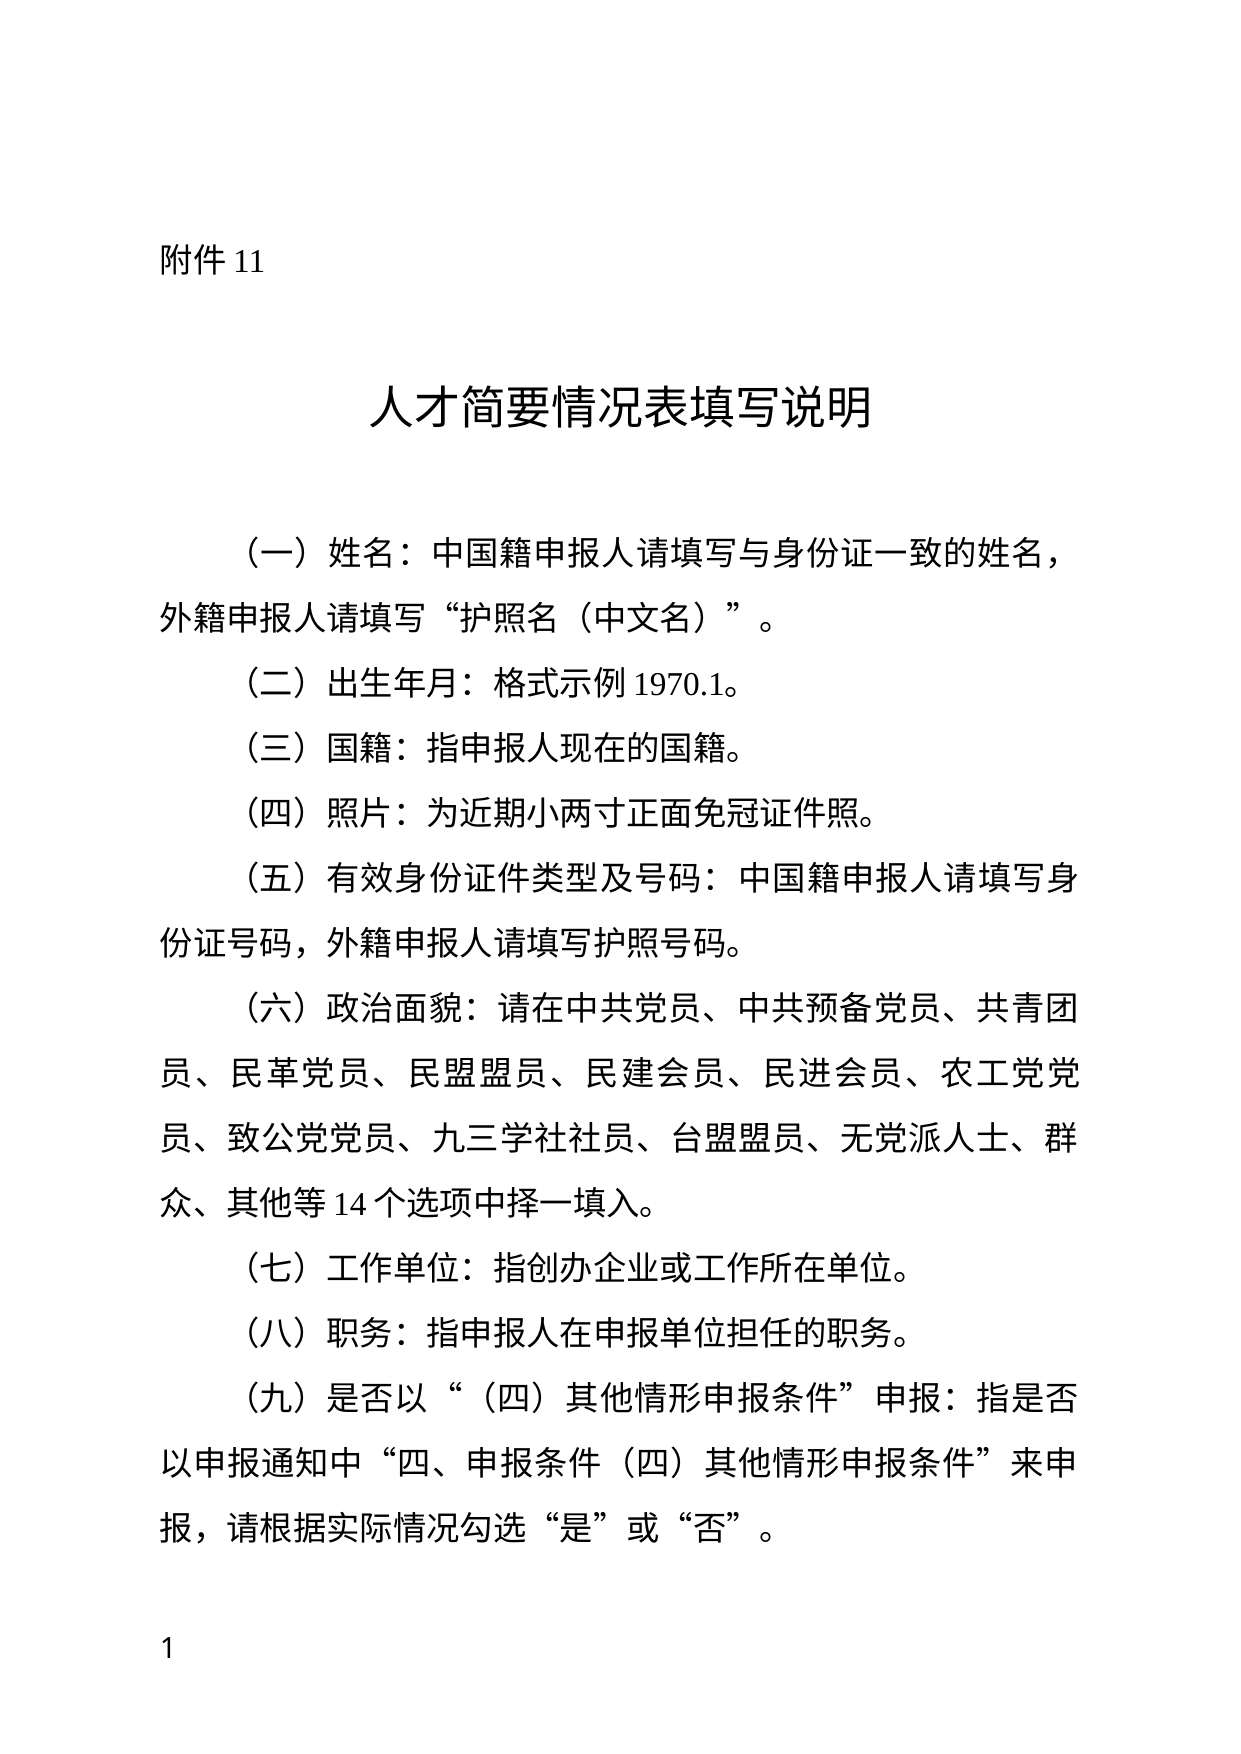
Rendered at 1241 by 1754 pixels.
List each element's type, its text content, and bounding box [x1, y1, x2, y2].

text 附件11 [159, 226, 1081, 291]
text 人才简要情况表填写说明 [159, 356, 1081, 453]
text （一）姓名：中国籍申报人请填写与身份证一致的姓名，外籍申报人请填写“护照名（中文名）”。 [159, 518, 1081, 648]
list 照片：为近期小两寸正面免冠证件照。 [159, 778, 1081, 843]
list 职务：指申报人在申报单位担任的职务。 [159, 1298, 1081, 1363]
list 政治面貌：请在中共党员、中共预备党员、共青团员、民革党员、民盟盟员、民建会员、民进会员、农工党党员、致公党党员、九三学社社员、台盟盟员、无党派人士、群众、其他等14个选项中择一填入。 [159, 973, 1081, 1233]
list 工作单位：指创办企业或工作所在单位。 [159, 1233, 1081, 1298]
list 有效身份证件类型及号码：中国籍申报人请填写身份证号码，外籍申报人请填写护照号码。 [159, 843, 1081, 973]
list 国籍：指申报人现在的国籍。 [159, 713, 1081, 778]
list 是否以“（四）其他情形申报条件”申报：指是否以申报通知中“四、申报条件（四）其他情形申报条件”来申报，请根据实际情况勾选“是”或“否”。 [159, 1363, 1081, 1558]
list 出生年月：格式示例1970.1。 [159, 648, 1081, 713]
